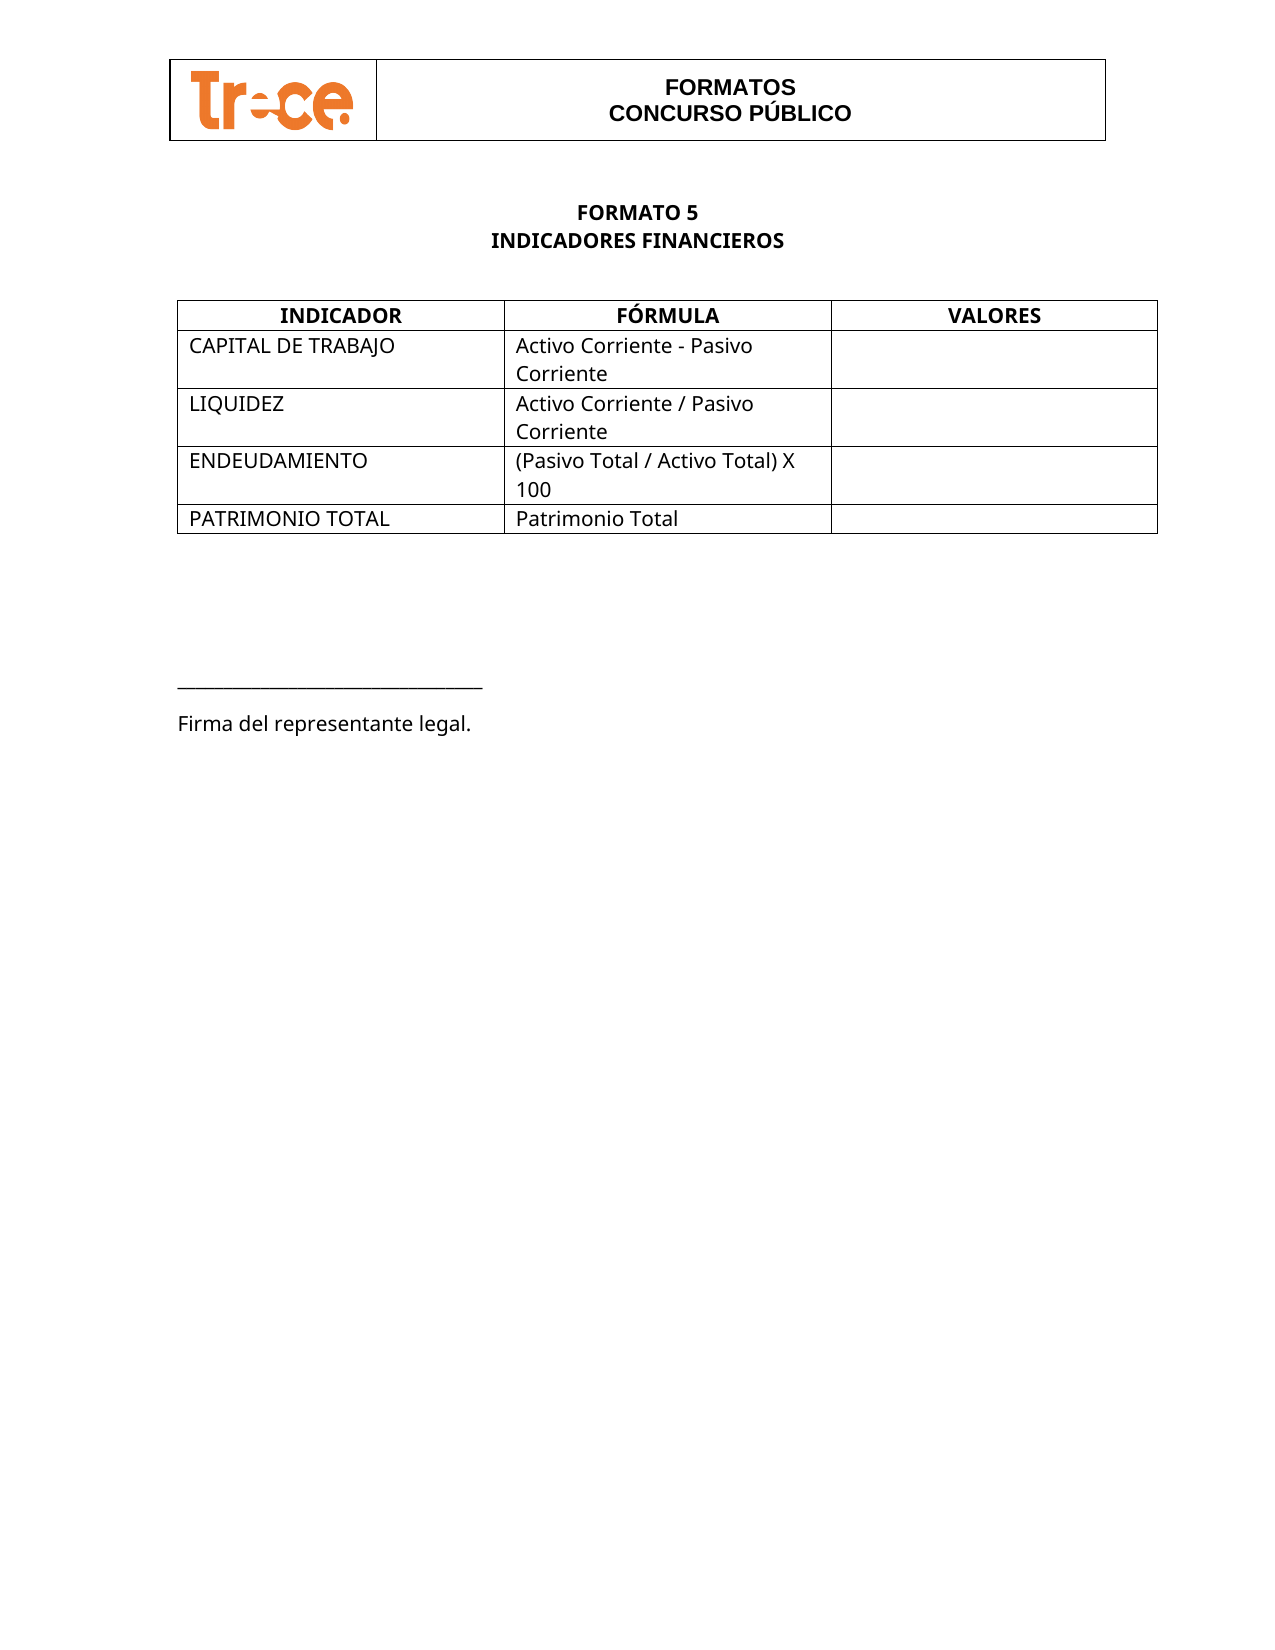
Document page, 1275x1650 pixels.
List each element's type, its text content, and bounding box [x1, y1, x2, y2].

table_cell LIQUIDEZ [178, 389, 504, 446]
table_cell CAPITAL DE TRABAJO [178, 331, 504, 388]
text FORMATO 5 [177, 198, 1098, 227]
table_cell [832, 331, 1157, 388]
table_cell PATRIMONIO TOTAL [178, 505, 504, 533]
text _________________________________ [177, 664, 1098, 693]
table_cell [832, 447, 1157, 503]
table_cell [832, 389, 1157, 446]
table_header VALORES [832, 301, 1157, 330]
table_header FÓRMULA [505, 301, 831, 330]
picture [181, 60, 363, 141]
text Firma del representante legal. [177, 709, 1098, 738]
table_cell [832, 505, 1157, 533]
table_cell Activo Corriente / Pasivo Corriente [505, 389, 831, 446]
text INDICADORES FINANCIEROS [177, 227, 1098, 255]
table_header INDICADOR [178, 301, 504, 330]
table_cell Activo Corriente - Pasivo Corriente [505, 331, 831, 388]
table_cell (Pasivo Total / Activo Total) X 100 [505, 447, 831, 503]
table_cell ENDEUDAMIENTO [178, 447, 504, 503]
table_cell Patrimonio Total [505, 505, 831, 533]
